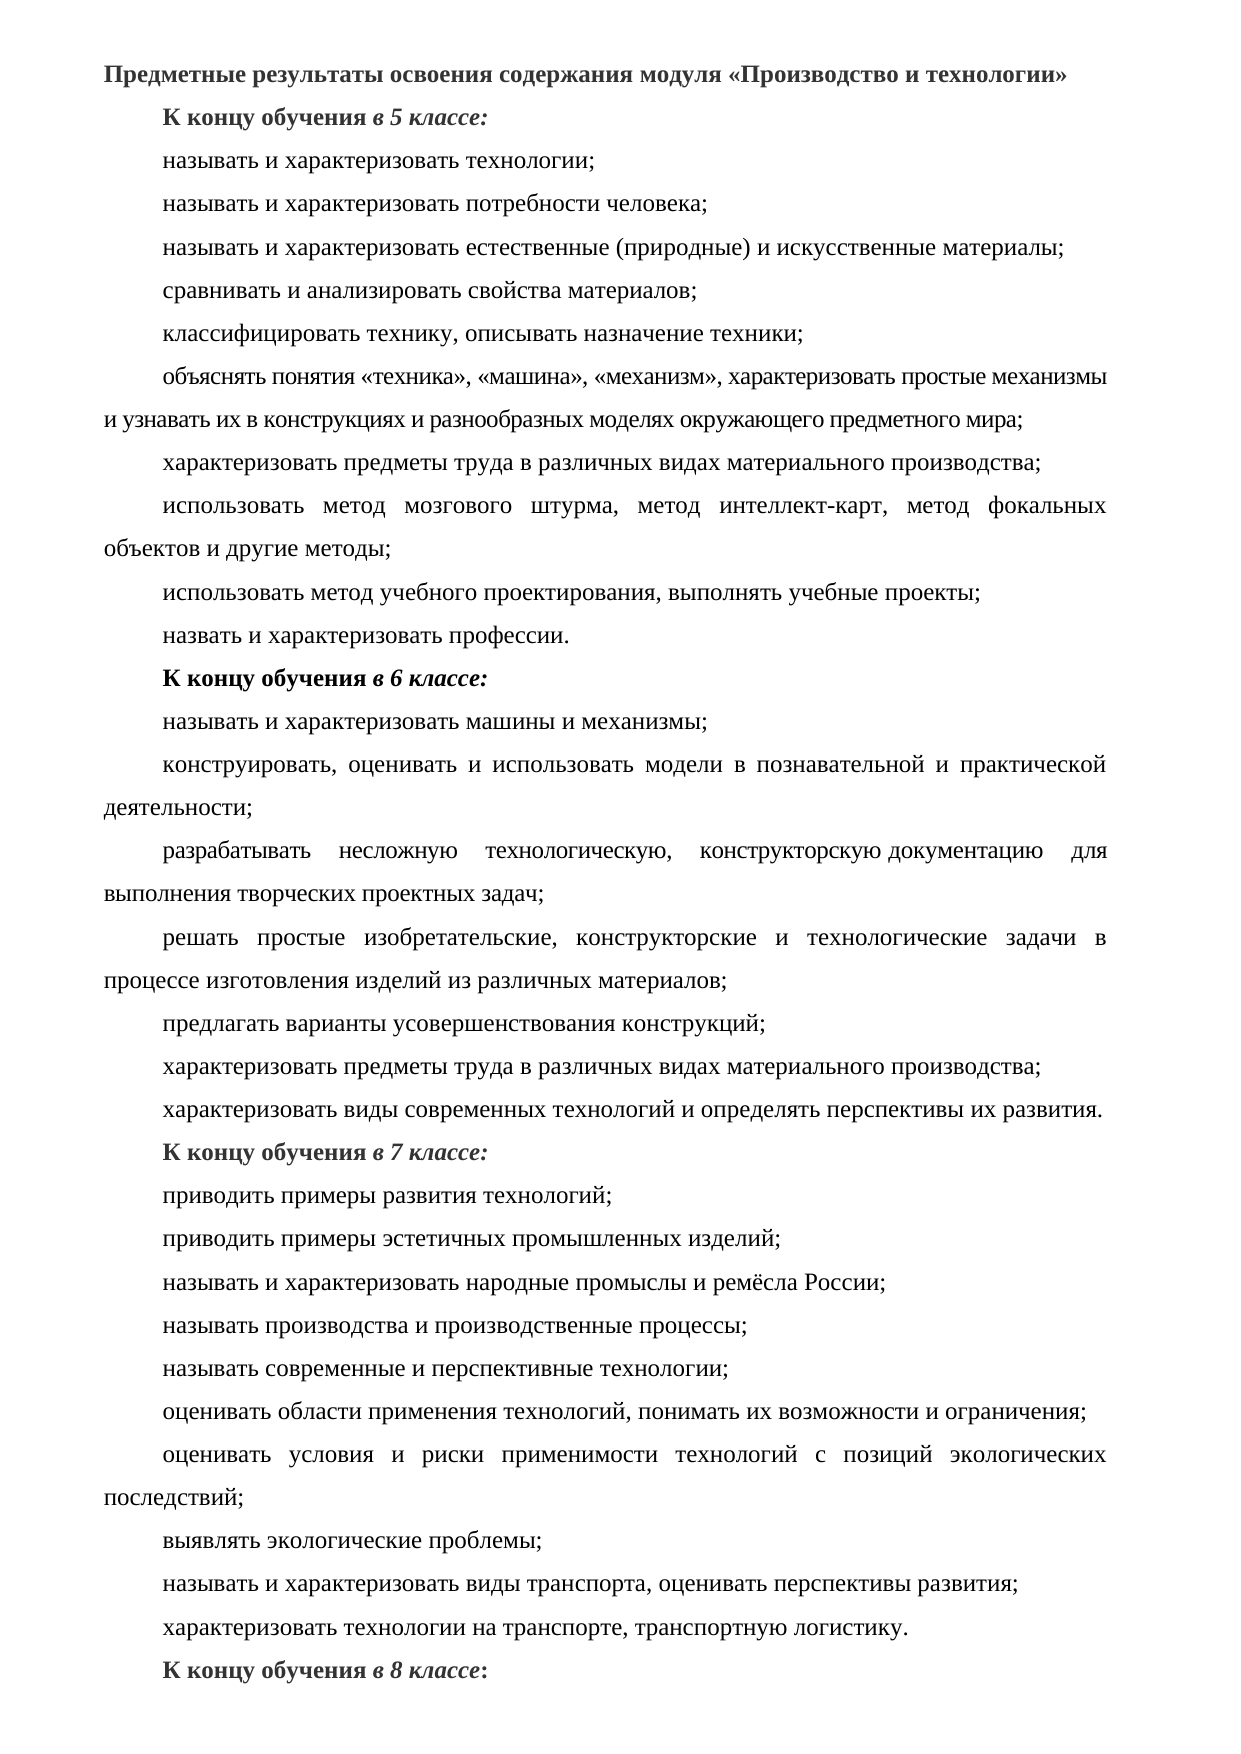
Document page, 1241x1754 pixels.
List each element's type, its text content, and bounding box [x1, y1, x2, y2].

text К концу обучения в 8 классе: [103, 1655, 1107, 1683]
text использовать метод учебного проектирования, выполнять учебные проекты; [103, 577, 1107, 605]
text объяснять понятия «техника», «машина», «механизм», характеризовать простые механизмы и узнавать их в конструкциях и разнообразных моделях окружающего предметного мира; [103, 361, 1107, 433]
text называть и характеризовать потребности человека; [103, 188, 1107, 217]
text К концу обучения в 7 классе: [103, 1137, 1107, 1166]
text К концу обучения в 6 классе: [103, 663, 1107, 692]
text называть и характеризовать технологии; [103, 145, 1107, 174]
text оценивать области применения технологий, понимать их возможности и ограничения; [103, 1396, 1107, 1425]
text называть современные и перспективные технологии; [103, 1353, 1107, 1382]
text называть и характеризовать машины и механизмы; [103, 706, 1107, 735]
text К концу обучения в 5 классе: [103, 102, 1107, 131]
text разрабатывать несложную технологическую, конструкторскую документацию для выполнения творческих проектных задач; [103, 835, 1107, 907]
text оценивать условия и риски применимости технологий с позиций экологических последствий; [103, 1439, 1107, 1511]
text характеризовать виды современных технологий и определять перспективы их развития. [103, 1094, 1107, 1123]
text характеризовать предметы труда в различных видах материального производства; [103, 447, 1107, 476]
text использовать метод мозгового штурма, метод интеллект-карт, метод фокальных объектов и другие методы; [103, 490, 1107, 562]
text классифицировать технику, описывать назначение техники; [103, 318, 1107, 347]
text предлагать варианты усовершенствования конструкций; [103, 1008, 1107, 1037]
text сравнивать и анализировать свойства материалов; [103, 275, 1107, 303]
text приводить примеры эстетичных промышленных изделий; [103, 1223, 1107, 1252]
text называть и характеризовать виды транспорта, оценивать перспективы развития; [103, 1568, 1107, 1597]
text называть и характеризовать естественные (природные) и искусственные материалы; [103, 232, 1107, 260]
text решать простые изобретательские, конструкторские и технологические задачи в процессе изготовления изделий из различных материалов; [103, 922, 1107, 993]
text Предметные результаты освоения содержания модуля «Производство и технологии» [103, 59, 1107, 88]
text выявлять экологические проблемы; [103, 1525, 1107, 1554]
text конструировать, оценивать и использовать модели в познавательной и практической деятельности; [103, 749, 1107, 821]
text приводить примеры развития технологий; [103, 1180, 1107, 1209]
text назвать и характеризовать профессии. [103, 620, 1107, 648]
text называть производства и производственные процессы; [103, 1310, 1107, 1338]
text называть и характеризовать народные промыслы и ремёсла России; [103, 1267, 1107, 1295]
text характеризовать технологии на транспорте, транспортную логистику. [103, 1612, 1107, 1640]
text характеризовать предметы труда в различных видах материального производства; [103, 1051, 1107, 1080]
